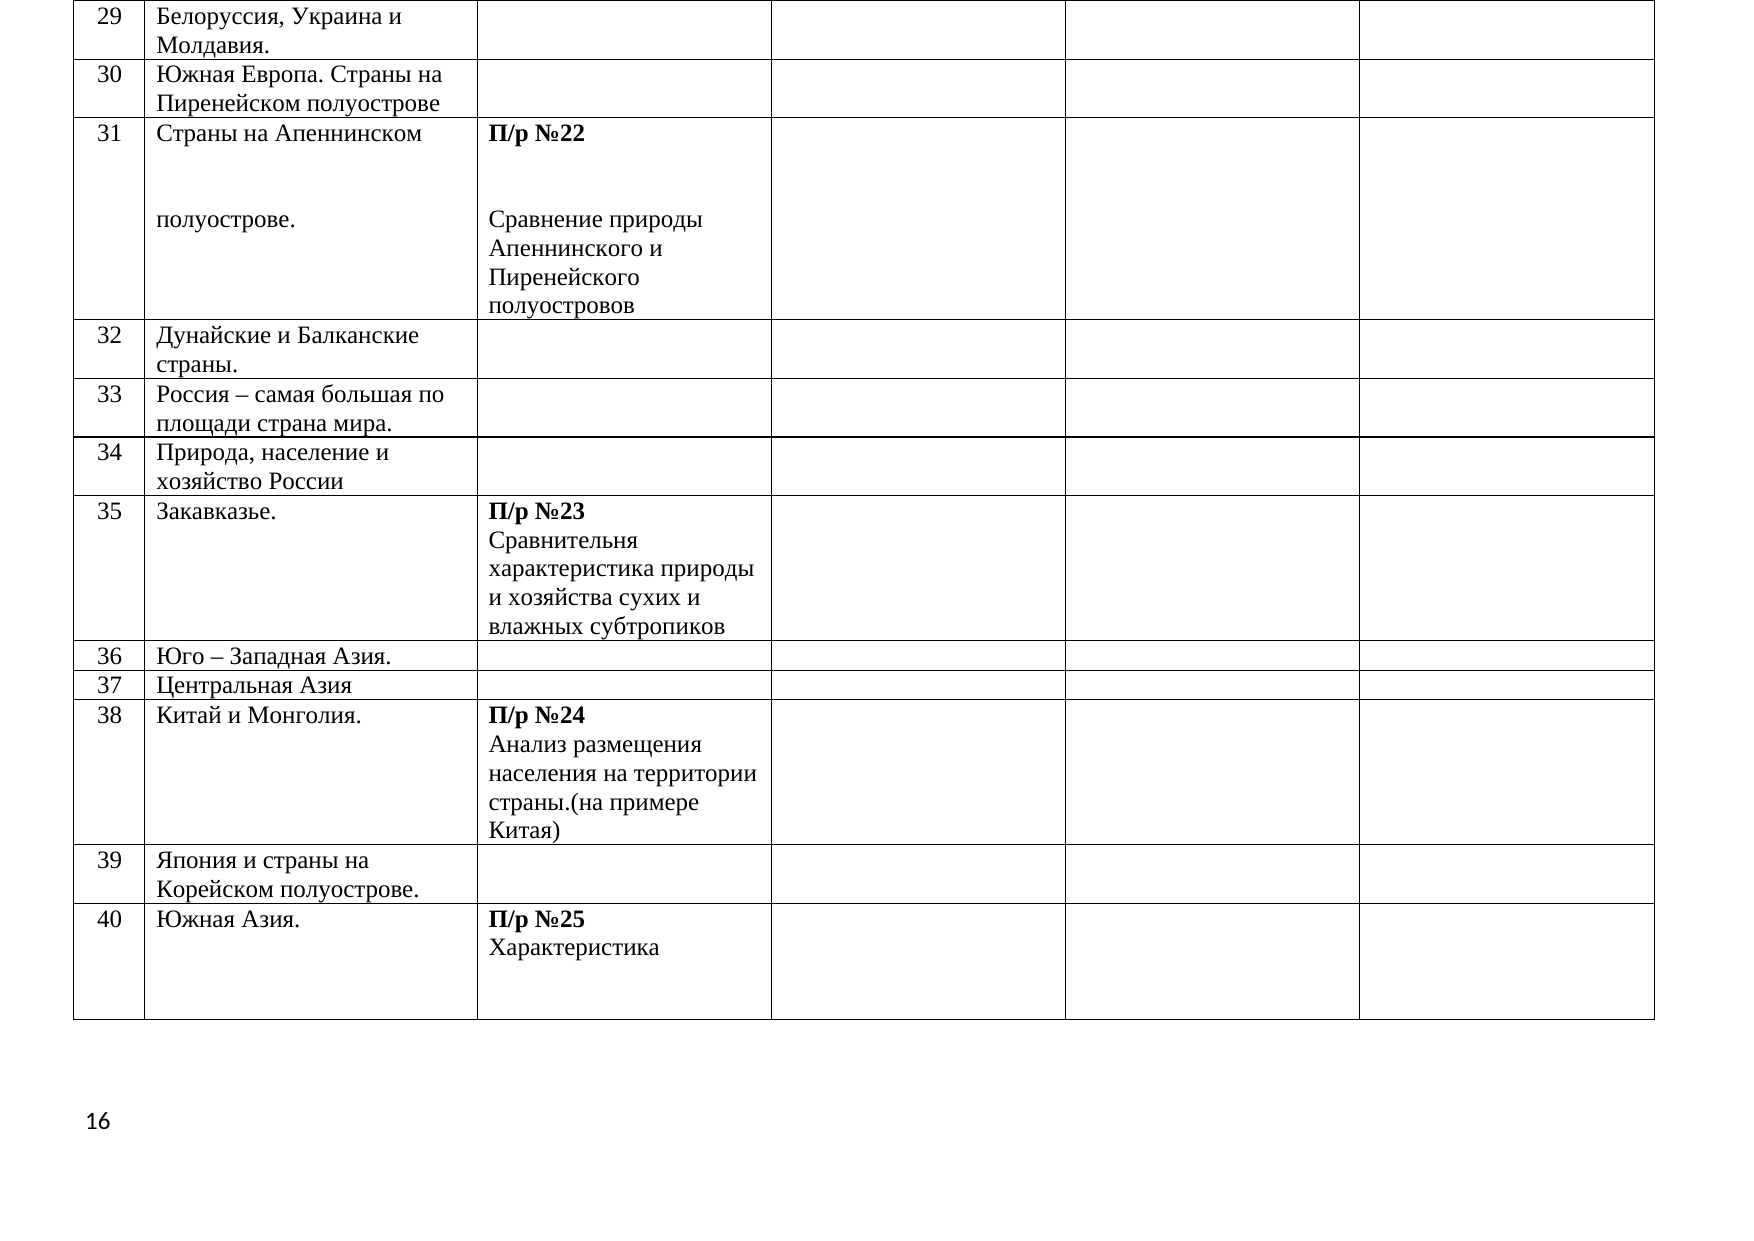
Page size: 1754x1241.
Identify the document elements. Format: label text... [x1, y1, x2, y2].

table_cell [772, 320, 1065, 378]
table_cell Япония и страны на Корейском полуострове. [145, 845, 477, 903]
table_cell [478, 60, 771, 117]
table_cell [478, 438, 771, 495]
table_cell Южная Европа. Страны на Пиренейском полуострове [145, 60, 477, 117]
table_cell [772, 845, 1065, 903]
table_cell [478, 671, 771, 699]
table_cell [772, 118, 1065, 319]
table_cell [1066, 1, 1359, 58]
table_cell [772, 438, 1065, 495]
table_cell [772, 496, 1065, 640]
table_cell [772, 671, 1065, 699]
table_cell [1360, 845, 1654, 903]
table_cell Страны на Апеннинском полуострове. [145, 118, 477, 319]
table_cell [1066, 700, 1359, 844]
table_cell 40 [74, 904, 144, 1019]
table_cell [1360, 320, 1654, 378]
table_cell [1066, 641, 1359, 669]
table_cell [1360, 1, 1654, 58]
table_cell [1066, 671, 1359, 699]
table_cell [1360, 438, 1654, 495]
table_cell Дунайские и Балканские страны. [145, 320, 477, 378]
table_cell [1360, 496, 1654, 640]
table_cell [1360, 671, 1654, 699]
table_cell [478, 320, 771, 378]
table_cell [478, 845, 771, 903]
table_cell 32 [74, 320, 144, 378]
table_cell [772, 700, 1065, 844]
table_cell [1360, 641, 1654, 669]
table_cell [478, 904, 771, 1019]
table_cell [478, 379, 771, 436]
table_cell Центральная Азия [145, 671, 477, 699]
table_cell 38 [74, 700, 144, 844]
table_cell П/р №23 Сравнительня характеристика природы и хозяйства сухих и влажных субтропиков [478, 496, 771, 640]
table_cell П/р №22 Сравнение природы Апеннинского и Пиренейского полуостровов [478, 118, 771, 319]
table_cell 39 [74, 845, 144, 903]
table_cell [1360, 904, 1654, 1019]
table_cell [1066, 320, 1359, 378]
table_cell Юго – Западная Азия. [145, 641, 477, 669]
table_cell [1066, 496, 1359, 640]
table_cell 34 [74, 438, 144, 495]
table_cell 29 [74, 1, 144, 58]
table_cell [772, 1, 1065, 58]
table_cell [1066, 845, 1359, 903]
table_cell [1066, 438, 1359, 495]
table_cell [1066, 904, 1359, 1019]
table_cell Россия – самая большая по площади страна мира. [145, 379, 477, 436]
table_cell [1360, 379, 1654, 436]
table_cell П/р №24 Анализ размещения населения на территории страны.(на примере Китая) [478, 700, 771, 844]
table_cell [772, 904, 1065, 1019]
table_cell Природа, население и хозяйство России [145, 438, 477, 495]
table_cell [145, 1, 477, 58]
table_cell [1066, 60, 1359, 117]
table_cell [772, 641, 1065, 669]
table_cell [1066, 118, 1359, 319]
table_cell 31 [74, 118, 144, 319]
table_cell 35 [74, 496, 144, 640]
table_cell [478, 1, 771, 58]
table_cell 30 [74, 60, 144, 117]
table_cell [772, 60, 1065, 117]
table_cell [478, 641, 771, 669]
table_cell Китай и Монголия. [145, 700, 477, 844]
table_cell [1360, 700, 1654, 844]
table_cell Закавказье. [145, 496, 477, 640]
table_cell [1360, 60, 1654, 117]
table_cell 37 [74, 671, 144, 699]
table_cell [772, 379, 1065, 436]
table_cell 33 [74, 379, 144, 436]
table_cell [1360, 118, 1654, 319]
table_cell 36 [74, 641, 144, 669]
table_cell Южная Азия. [145, 904, 477, 1019]
table_cell [1066, 379, 1359, 436]
